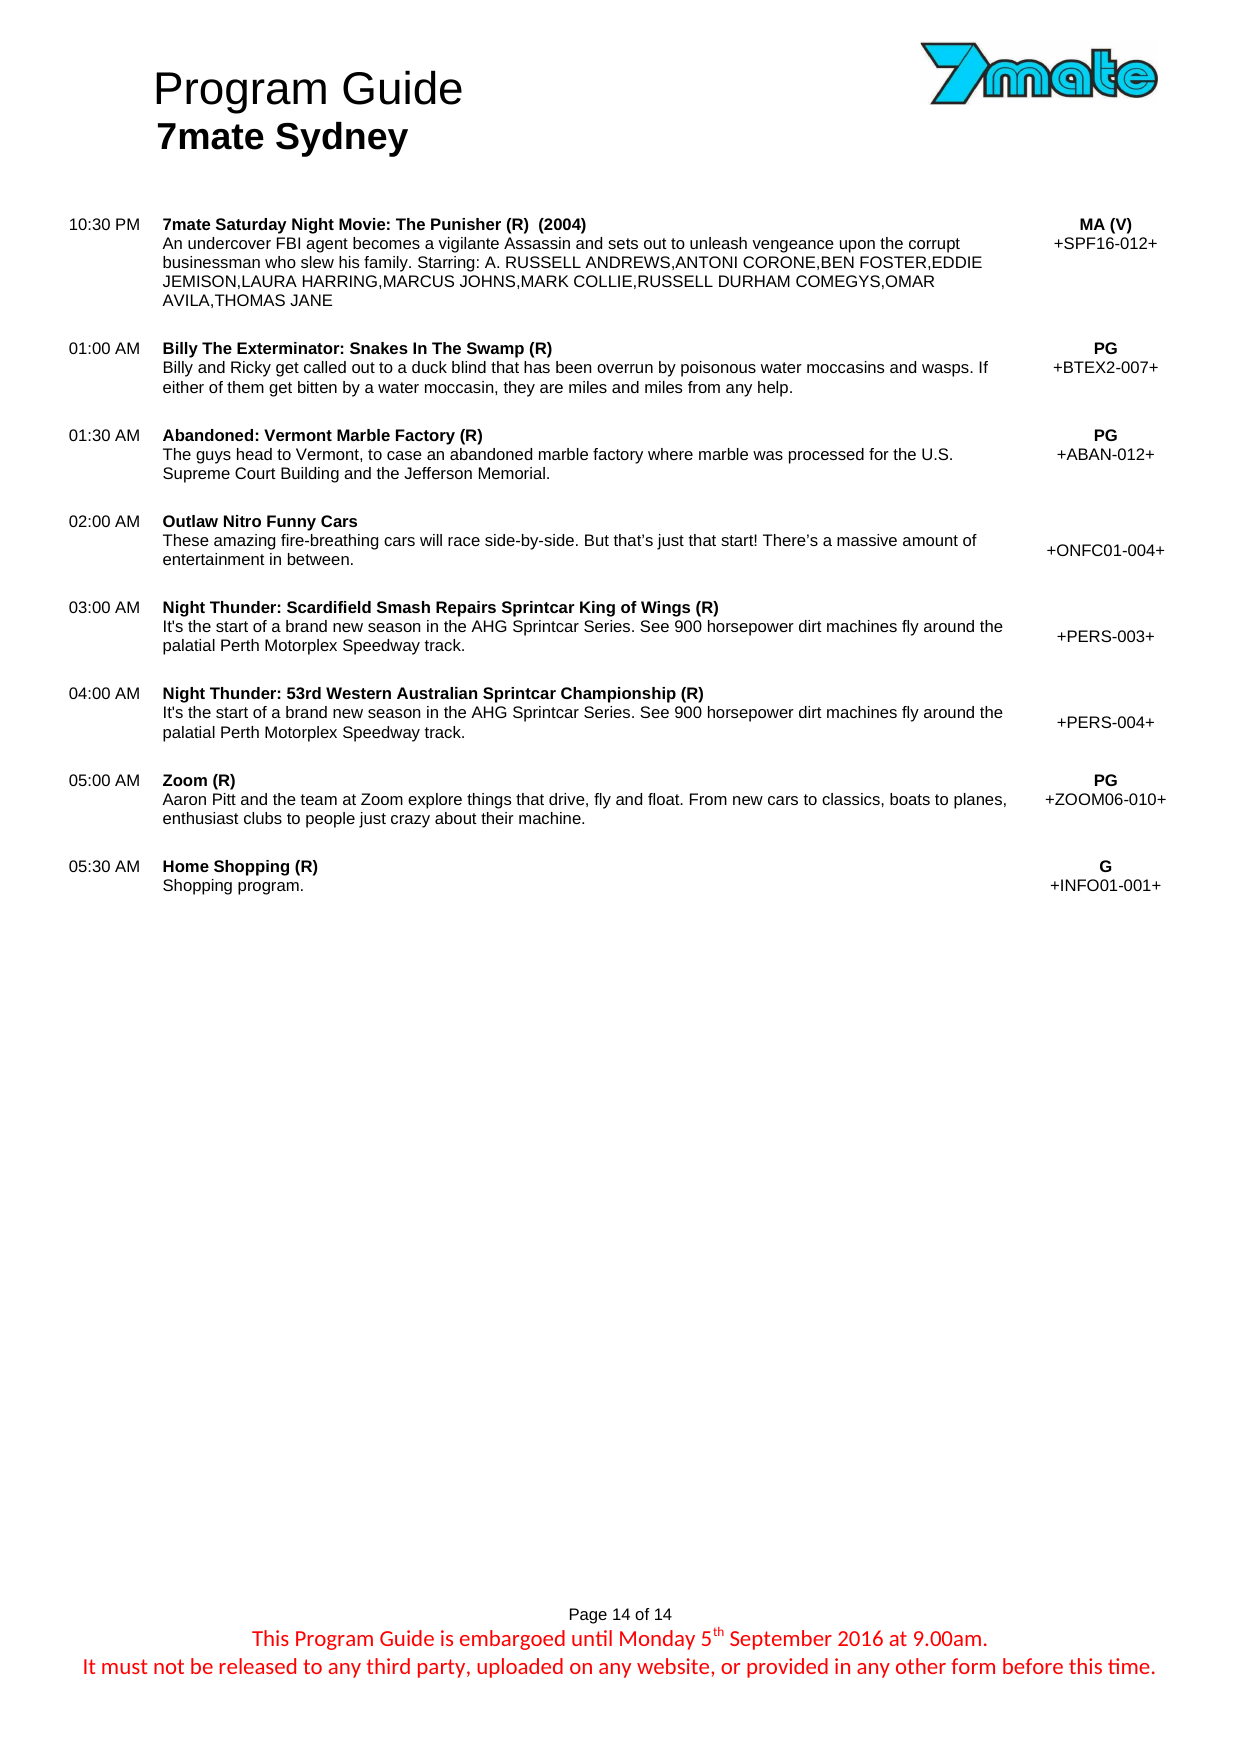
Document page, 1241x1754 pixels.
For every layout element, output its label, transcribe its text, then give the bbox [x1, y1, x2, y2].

table_header +ONFC01-004+ [1022, 512, 1189, 569]
table_header 05:00 AM [51, 770, 151, 828]
table_header PG +ZOOM06-010+ [1022, 770, 1189, 828]
table_header 05:30 AM [51, 857, 151, 895]
table_header G +INFO01-001+ [1022, 857, 1189, 895]
table_header 10:30 PM [51, 215, 151, 310]
table_header Night Thunder: Scardifield Smash Repairs Sprintcar King of Wings (R) It's the start of a brand new season in the AHG Sprintcar Series. See 900 horsepower dirt machines fly around the palatial Perth Motorplex Speedway track. [151, 598, 1022, 655]
table_header Outlaw Nitro Funny Cars These amazing fire-breathing cars will race side-by-side. But that’s just that start! There’s a massive amount of entertainment in between. [151, 512, 1022, 569]
table_header 7mate Saturday Night Movie: The Punisher (R) (2004) An undercover FBI agent becomes a vigilante Assassin and sets out to unleash vengeance upon the corrupt businessman who slew his family. Starring: A. RUSSELL ANDREWS,ANTONI CORONE,BEN FOSTER,EDDIE JEMISON,LAURA HARRING,MARCUS JOHNS,MARK COLLIE,RUSSELL DURHAM COMEGYS,OMAR AVILA,THOMAS JANE [151, 215, 1022, 310]
table_header PG +ABAN-012+ [1022, 425, 1189, 483]
table_header Home Shopping (R) Shopping program. [151, 857, 1022, 895]
table_header 02:00 AM [51, 512, 151, 569]
table_header 04:00 AM [51, 684, 151, 742]
picture [920, 41, 1159, 105]
table_header 01:30 AM [51, 425, 151, 483]
table_header 01:00 AM [51, 339, 151, 397]
table_header 03:00 AM [51, 598, 151, 655]
table_header Billy The Exterminator: Snakes In The Swamp (R) Billy and Ricky get called out to a duck blind that has been overrun by poisonous water moccasins and wasps. If either of them get bitten by a water moccasin, they are miles and miles from any help. [151, 339, 1022, 397]
table_header +PERS-004+ [1022, 684, 1189, 742]
table_header MA (V) +SPF16-012+ [1022, 215, 1189, 310]
table_header Abandoned: Vermont Marble Factory (R) The guys head to Vermont, to case an abandoned marble factory where marble was processed for the U.S. Supreme Court Building and the Jefferson Memorial. [151, 425, 1022, 483]
table_header Zoom (R) Aaron Pitt and the team at Zoom explore things that drive, fly and float. From new cars to classics, boats to planes, enthusiast clubs to people just crazy about their machine. [151, 770, 1022, 828]
table_header +PERS-003+ [1022, 598, 1189, 655]
table_header Night Thunder: 53rd Western Australian Sprintcar Championship (R) It's the start of a brand new season in the AHG Sprintcar Series. See 900 horsepower dirt machines fly around the palatial Perth Motorplex Speedway track. [151, 684, 1022, 742]
table_header PG +BTEX2-007+ [1022, 339, 1189, 397]
